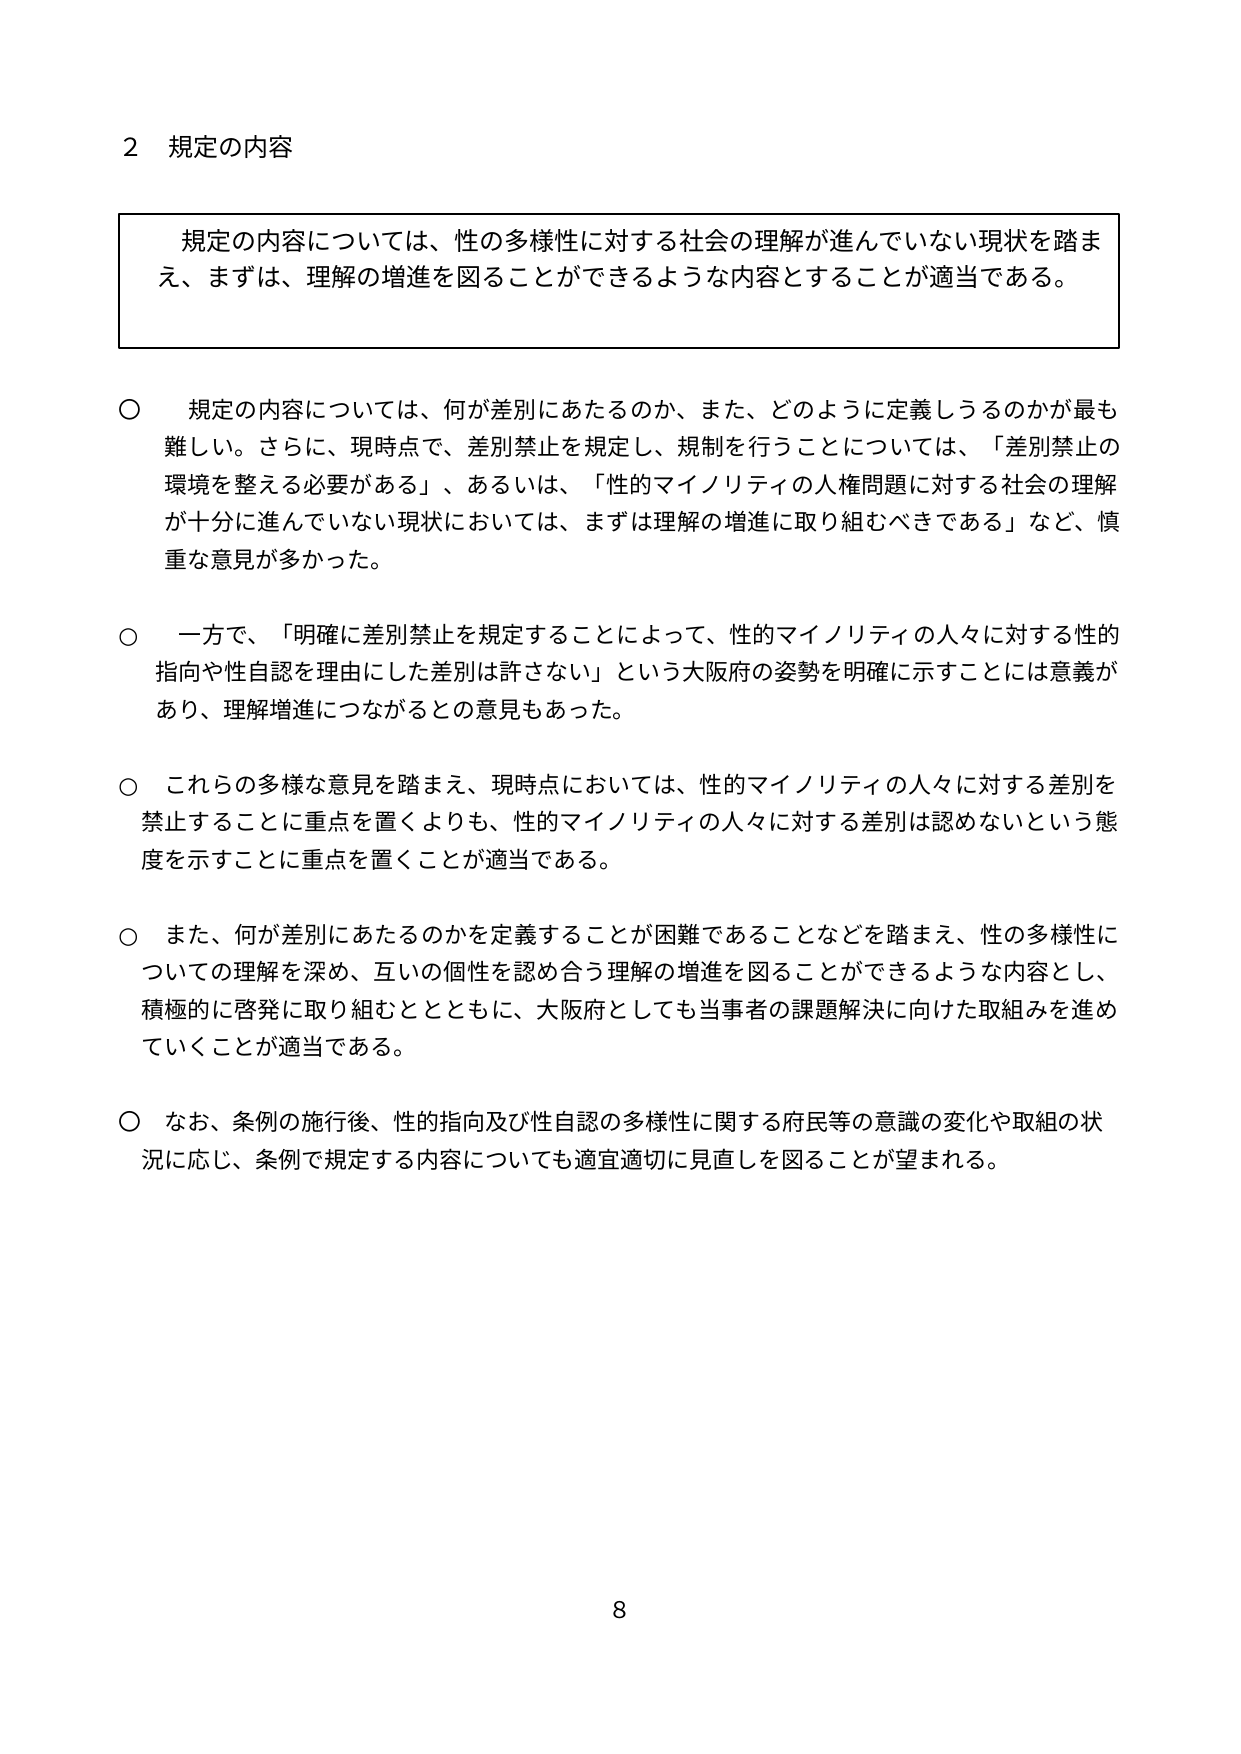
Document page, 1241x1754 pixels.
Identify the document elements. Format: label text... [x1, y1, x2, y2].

text ８ [118, 1589, 1122, 1627]
list また、何が差別にあたるのかを定義することが困難であることなどを踏まえ、性の多様性についての理解を深め、互いの個性を認め合う理解の増進を図ることができるような内容とし、積極的に啓発に取り組むととともに、大阪府としても当事者の課題解決に向けた取組みを進めていくことが適当である。 [118, 914, 1122, 1064]
list これらの多様な意見を踏まえ、現時点においては、性的マイノリティの人々に対する差別を禁止することに重点を置くよりも、性的マイノリティの人々に対する差別は認めないという態度を示すことに重点を置くことが適当である。 [118, 764, 1122, 877]
text 〇 規定の内容については、何が差別にあたるのか、また、どのように定義しうるのかが最も難しい。さらに、現時点で、差別禁止を規定し、規制を行うことについては、「差別禁止の環境を整える必要がある」、あるいは、「性的マイノリティの人権問題に対する社会の理解が十分に進んでいない現状においては、まずは理解の増進に取り組むべきである」など、慎重な意見が多かった。 [118, 389, 1122, 577]
list 一方で、「明確に差別禁止を規定することによって、性的マイノリティの人々に対する性的指向や性自認を理由にした差別は許さない」という大阪府の姿勢を明確に示すことには意義があり、理解増進につながるとの意見もあった。 [118, 614, 1122, 727]
text 〇 なお、条例の施行後、性的指向及び性自認の多様性に関する府民等の意識の変化や取組の状況に応じ、条例で規定する内容についても適宜適切に見直しを図ることが望まれる。 [118, 1102, 1122, 1177]
text ２ 規定の内容 [118, 127, 1122, 164]
